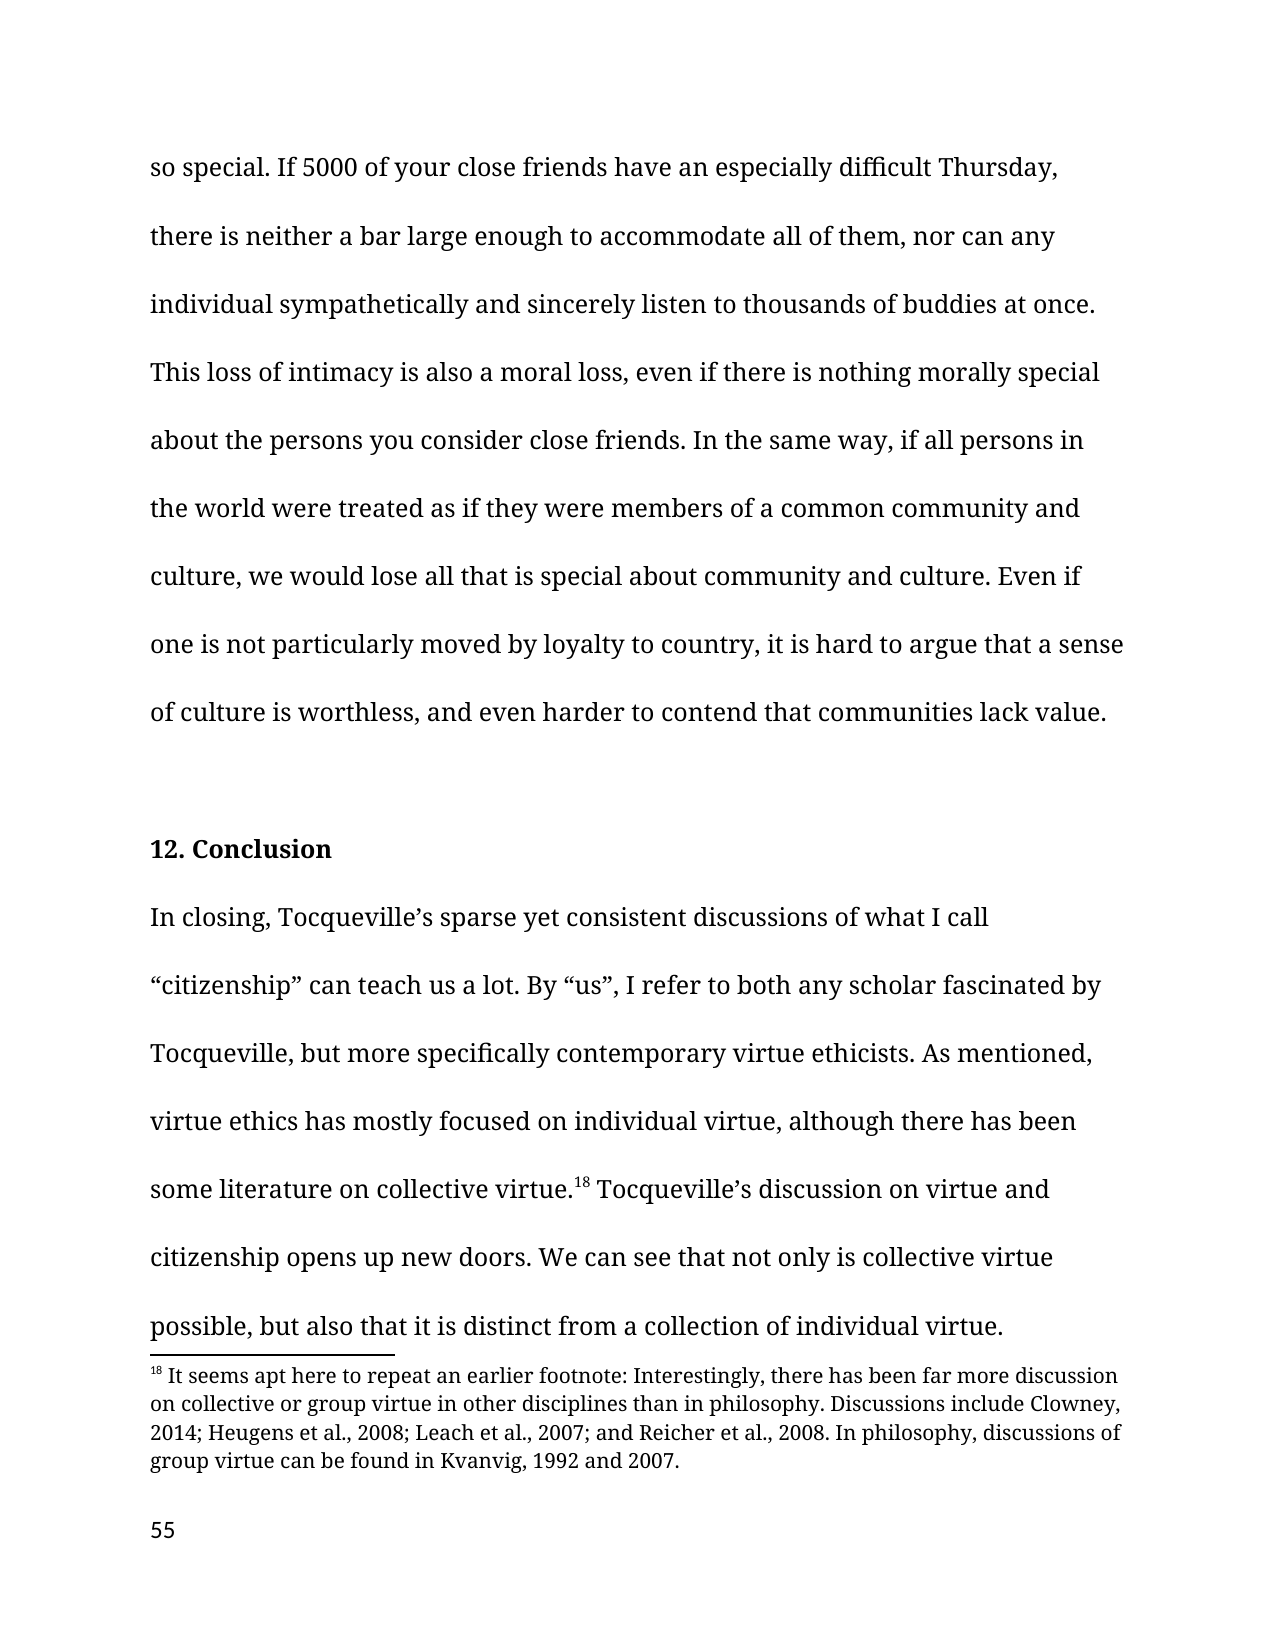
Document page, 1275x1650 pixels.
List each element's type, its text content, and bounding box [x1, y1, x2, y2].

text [150, 899, 1125, 1342]
text 12. Conclusion [150, 831, 1125, 865]
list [150, 150, 1125, 729]
